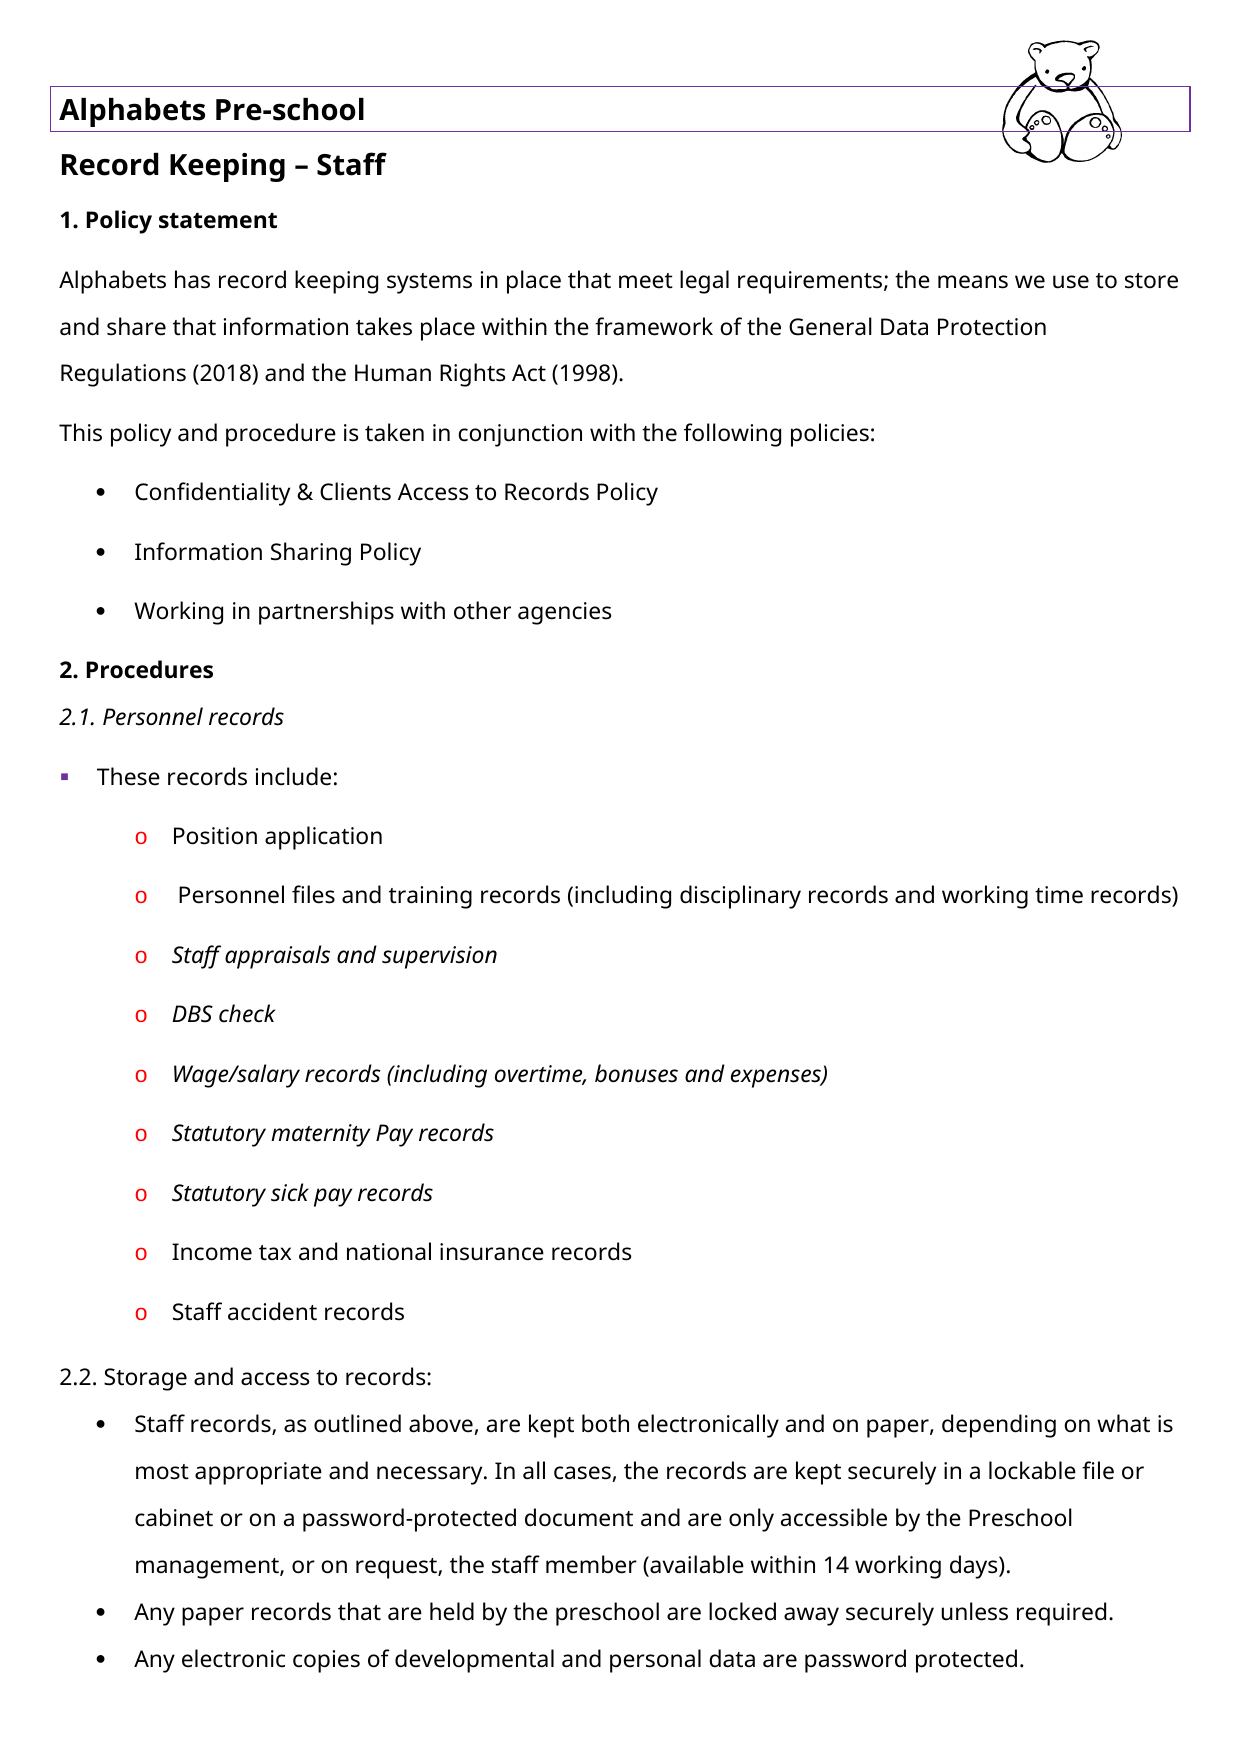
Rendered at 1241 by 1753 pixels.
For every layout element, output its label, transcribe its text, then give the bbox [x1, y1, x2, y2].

list Staff records, as outlined above, are kept both electronically and on paper, depending on what is most appropriate and necessary. In all cases, the records are kept securely in a lockable file or cabinet or on a password-protected document and are only accessible by the Preschool management, or on request, the staff member (available within 14 working days). [97, 1408, 1181, 1580]
text Record Keeping – Staff [59, 145, 1181, 184]
text 2.1. Personnel records [59, 701, 1181, 732]
list 2.2. Storage and access to records: [59, 1361, 1181, 1393]
picture [991, 132, 1133, 145]
list DBS check [134, 998, 1181, 1029]
picture [991, 87, 1133, 131]
list Income tax and national insurance records [134, 1236, 1181, 1267]
list Staff appraisals and supervision [134, 939, 1181, 970]
list Staff accident records [134, 1296, 1181, 1327]
list Wage/salary records (including overtime, bonuses and expenses) [134, 1058, 1181, 1089]
text 2. Procedures [59, 654, 1181, 685]
picture [991, 39, 1133, 86]
text 1. Policy statement [59, 204, 1181, 235]
list These records include: [59, 760, 1181, 792]
text This policy and procedure is taken in conjunction with the following policies: [59, 417, 1181, 448]
text Alphabets has record keeping systems in place that meet legal requirements; the means we use to store and share that information takes place within the framework of the General Data Protection Regulations (2018) and the Human Rights Act (1998). [59, 263, 1181, 388]
list Personnel files and training records (including disciplinary records and working time records) [134, 879, 1181, 911]
list Working in partnerships with other agencies [97, 595, 1181, 626]
list Information Sharing Policy [97, 535, 1181, 567]
list Any electronic copies of developmental and personal data are password protected. [97, 1643, 1181, 1674]
list Statutory maternity Pay records [134, 1117, 1181, 1148]
list Position application [134, 820, 1181, 851]
list Confidentiality & Clients Access to Records Policy [97, 476, 1181, 507]
list Statutory sick pay records [134, 1177, 1181, 1208]
list Any paper records that are held by the preschool are locked away securely unless required. [97, 1596, 1181, 1627]
